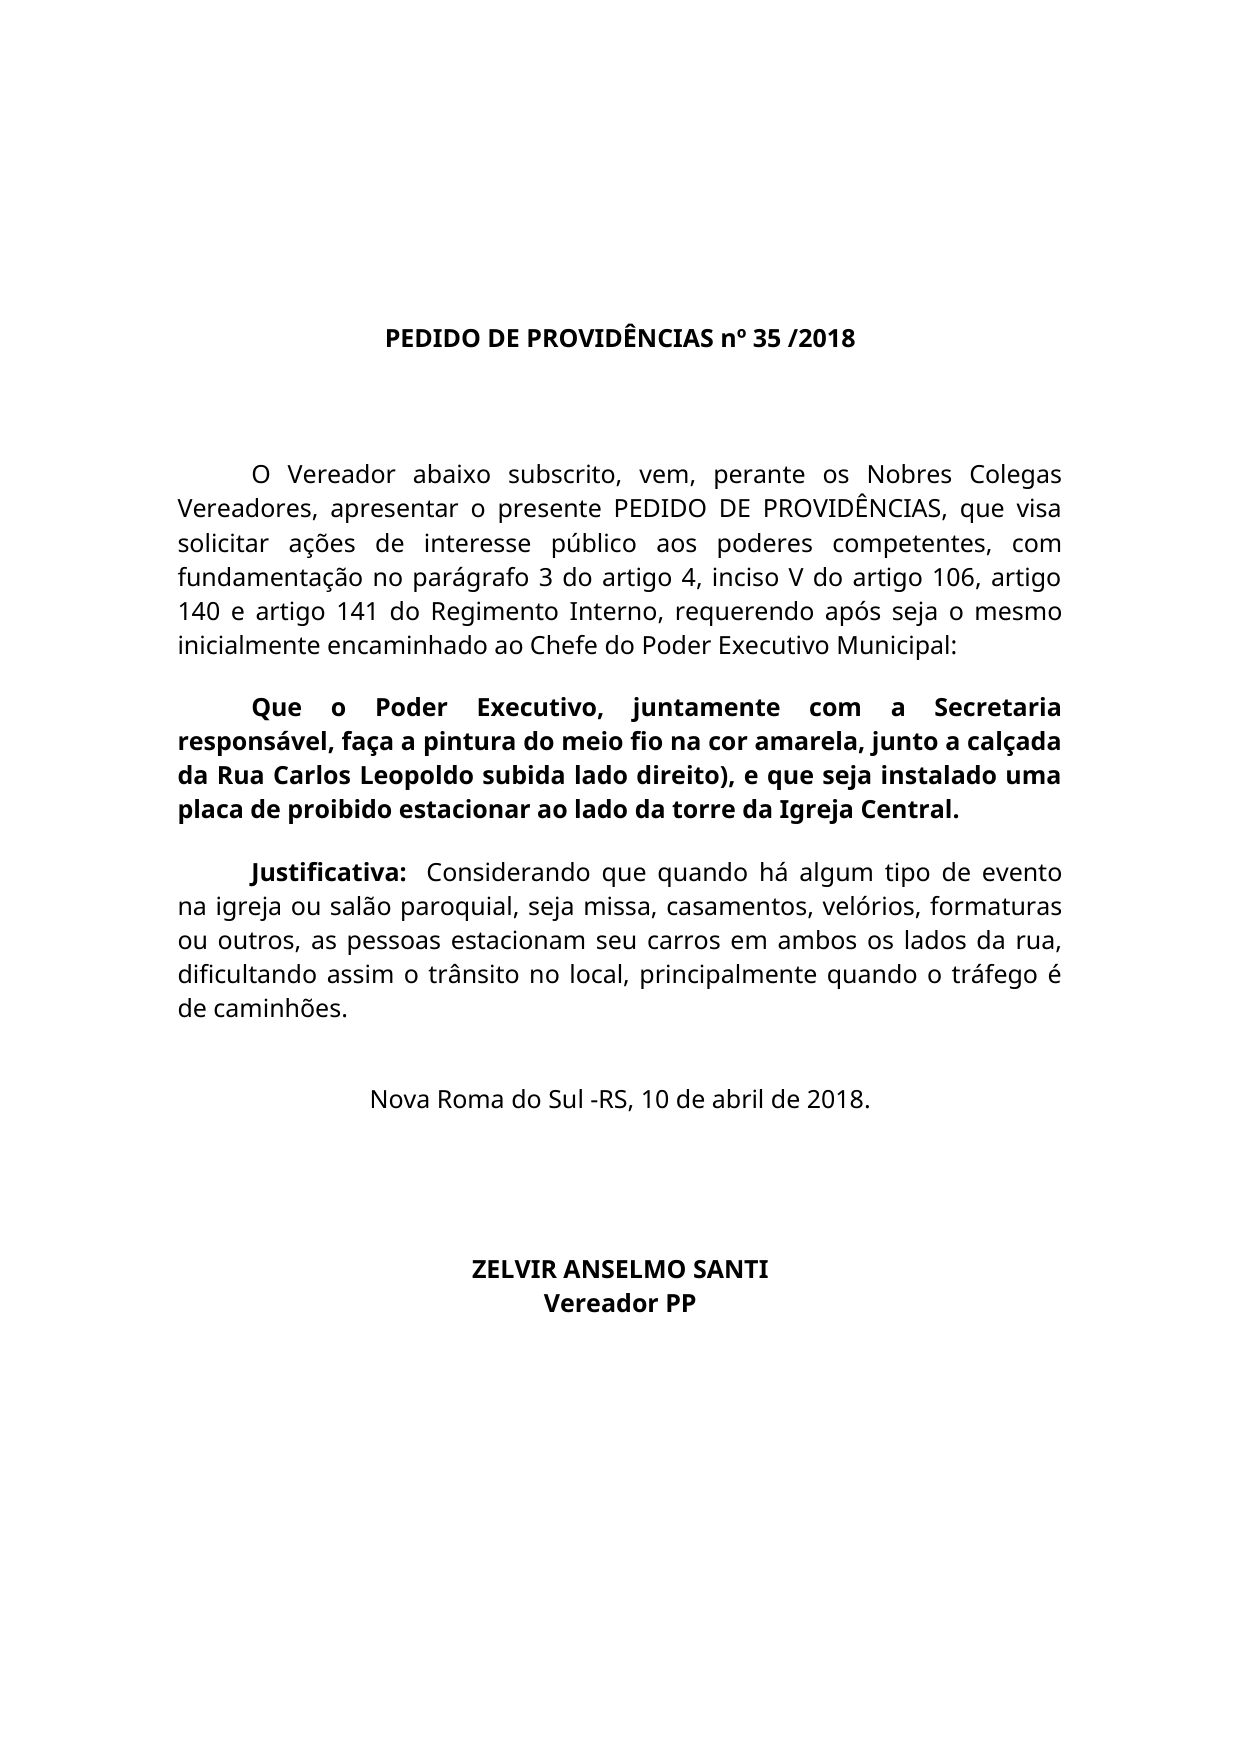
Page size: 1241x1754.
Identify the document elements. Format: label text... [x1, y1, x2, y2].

text Vereador PP [177, 1286, 1063, 1320]
text Nova Roma do Sul -RS, 10 de abril de 2018. [177, 1081, 1063, 1115]
text O Vereador abaixo subscrito, vem, perante os Nobres Colegas Vereadores, apresentar o presente PEDIDO DE PROVIDÊNCIAS, que visa solicitar ações de interesse público aos poderes competentes, com fundamentação no parágrafo 3 do artigo 4, inciso V do artigo 106, artigo 140 e artigo 141 do Regimento Interno, requerendo após seja o mesmo inicialmente encaminhado ao Chefe do Poder Executivo Municipal: [177, 457, 1063, 661]
text PEDIDO DE PROVIDÊNCIAS nº 35 /2018 [177, 321, 1063, 355]
text ZELVIR ANSELMO SANTI [177, 1252, 1063, 1286]
text Que o Poder Executivo, juntamente com a Secretaria responsável, faça a pintura do meio fio na cor amarela, junto a calçada da Rua Carlos Leopoldo subida lado direito), e que seja instalado uma placa de proibido estacionar ao lado da torre da Igreja Central. [177, 690, 1063, 826]
text Justificativa: Considerando que quando há algum tipo de evento na igreja ou salão paroquial, seja missa, casamentos, velórios, formaturas ou outros, as pessoas estacionam seu carros em ambos os lados da rua, dificultando assim o trânsito no local, principalmente quando o tráfego é de caminhões. [177, 854, 1063, 1025]
